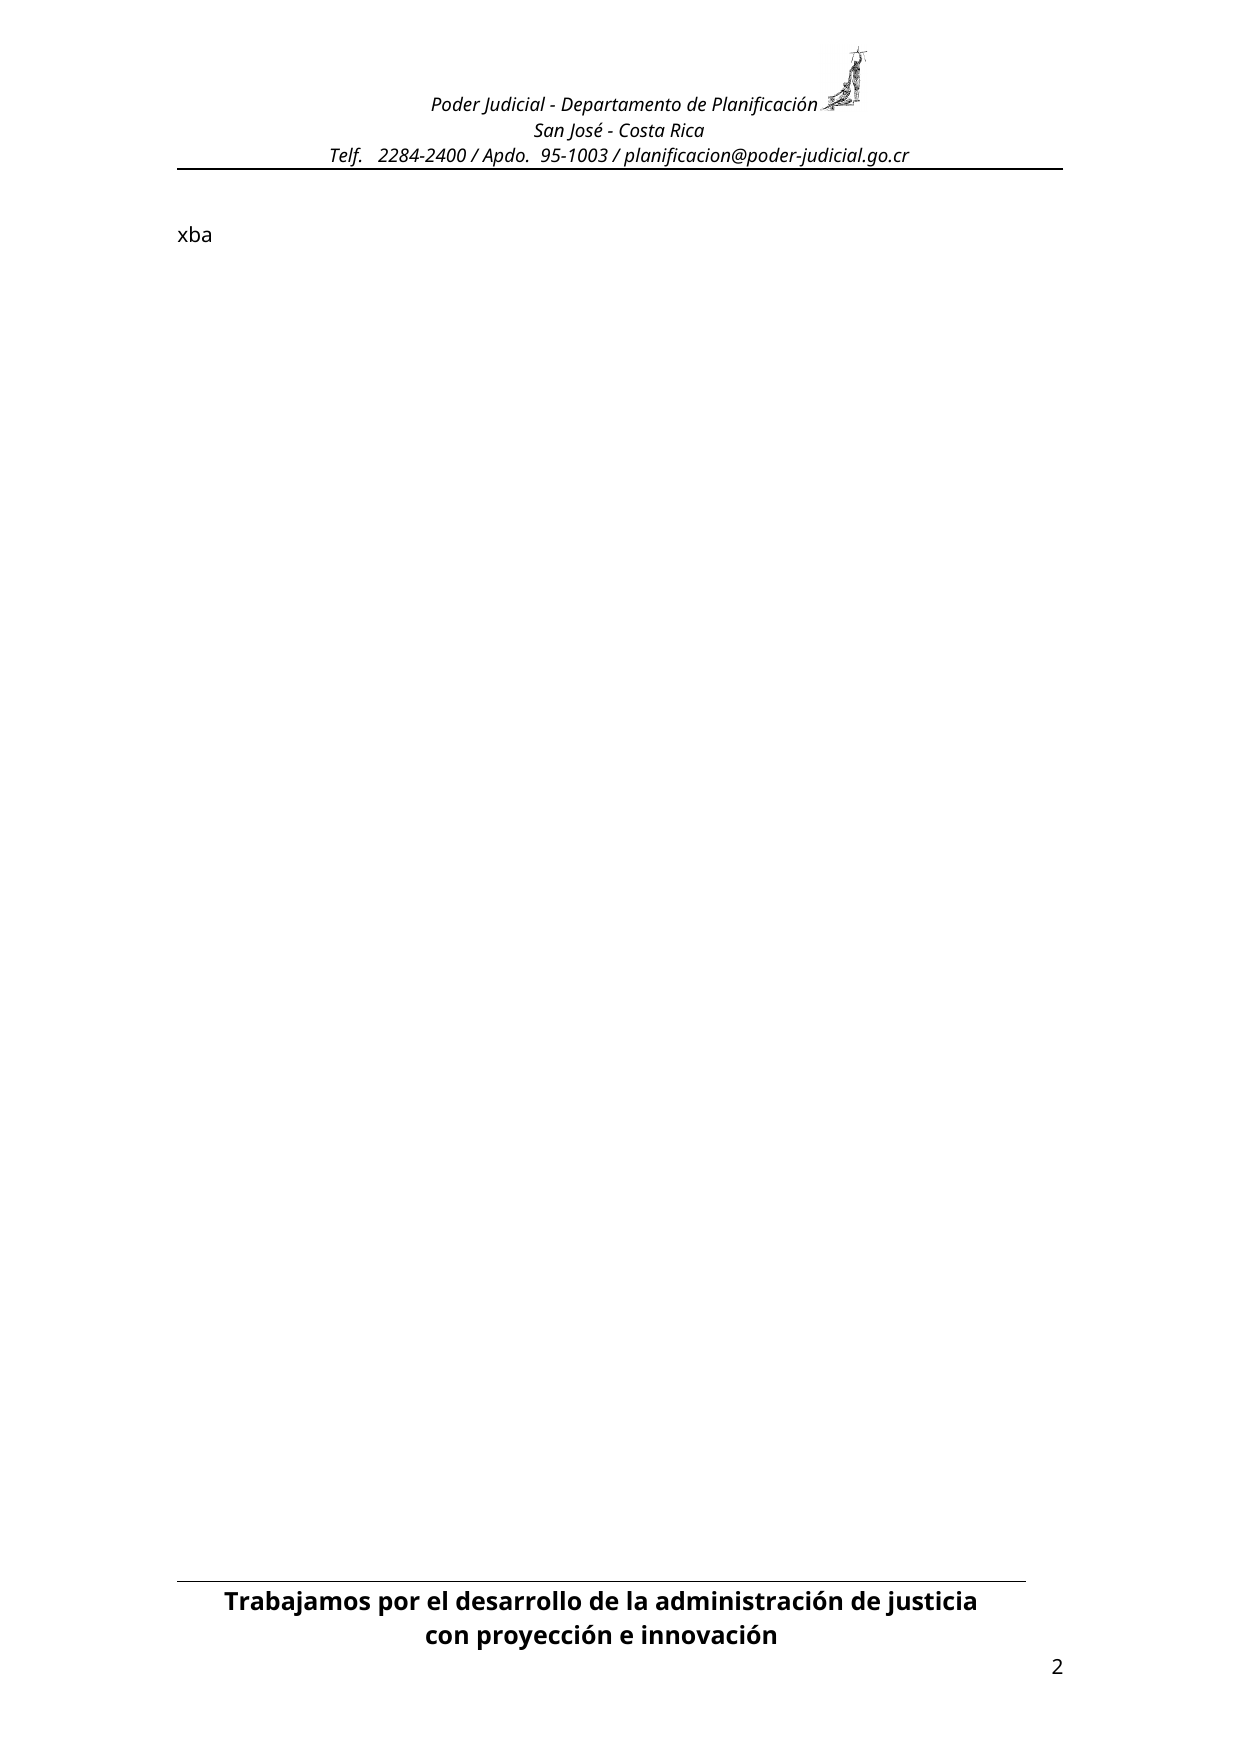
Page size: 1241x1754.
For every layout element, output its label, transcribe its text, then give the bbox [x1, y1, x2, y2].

picture [818, 44, 869, 112]
text xba [177, 221, 1063, 249]
